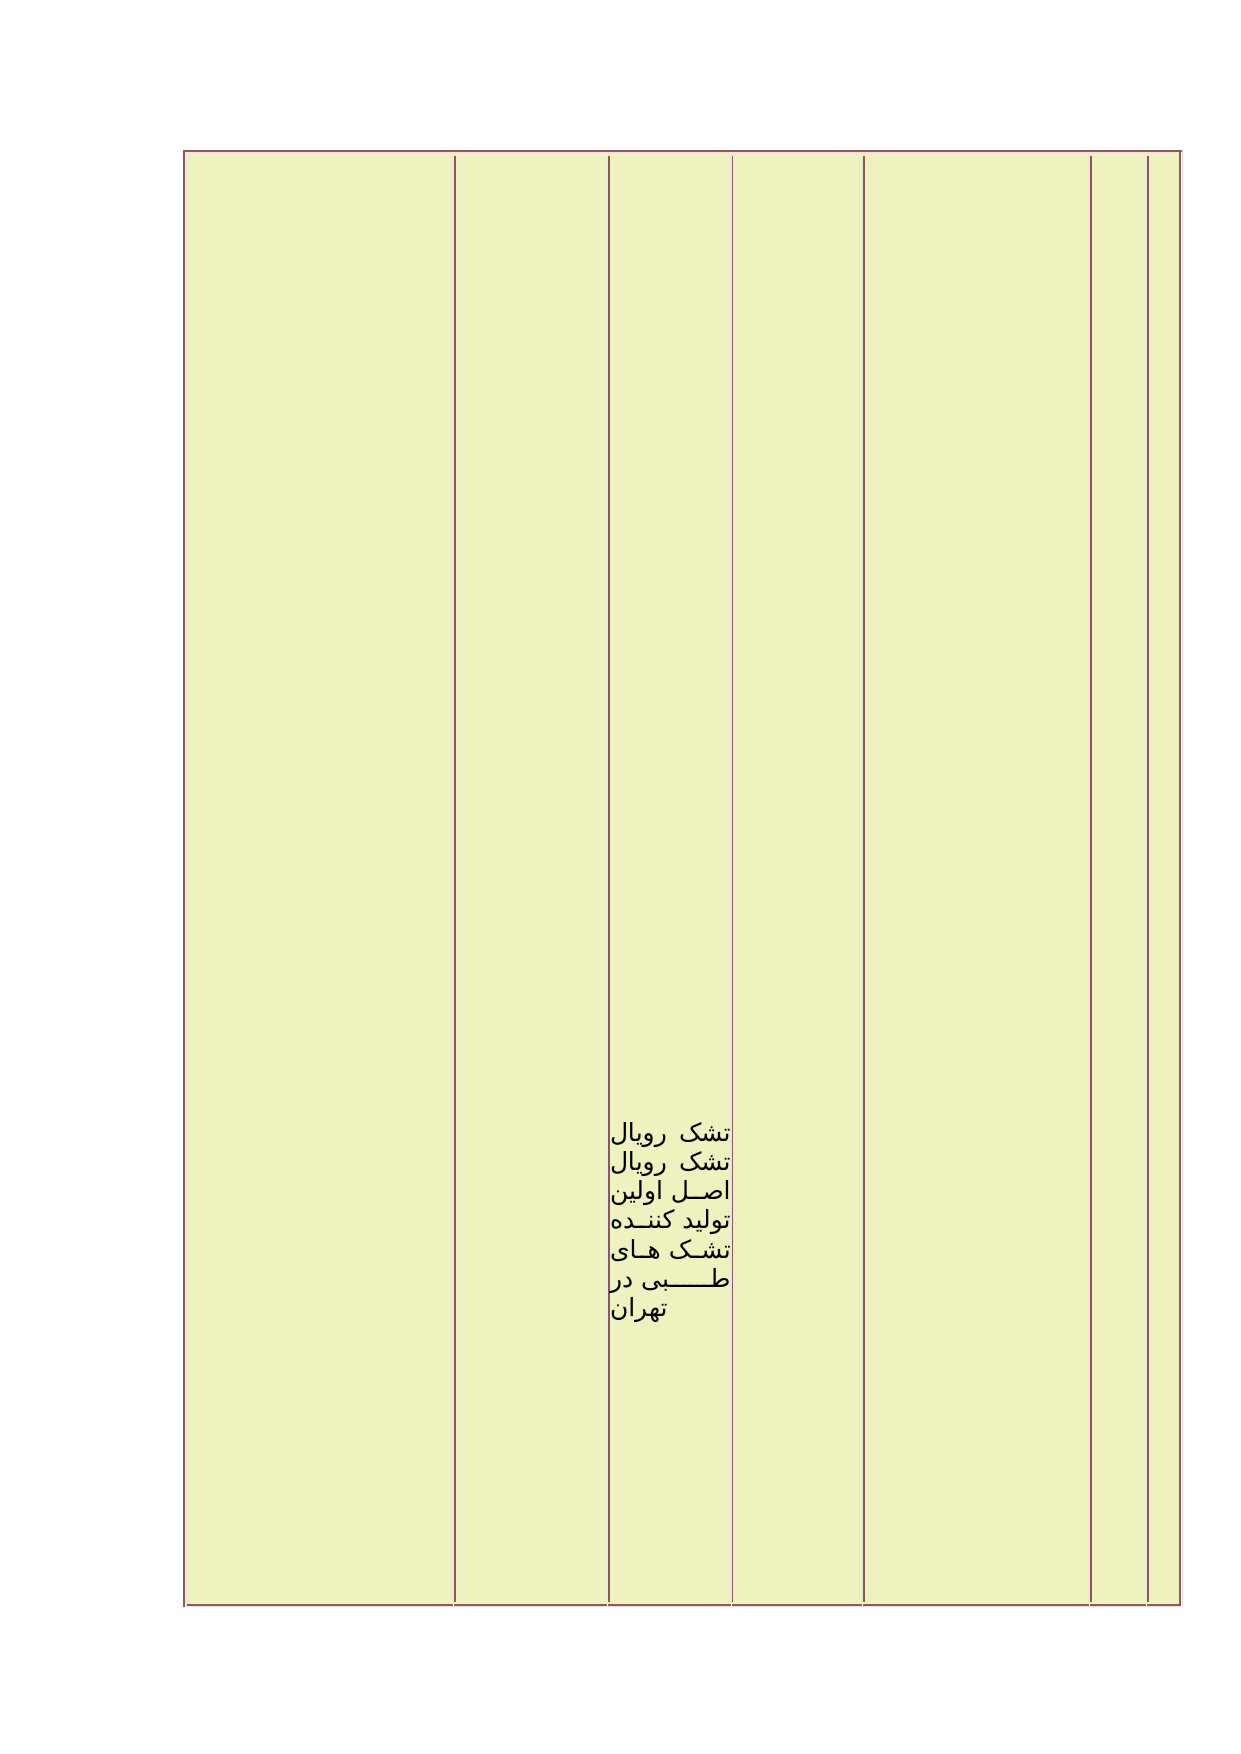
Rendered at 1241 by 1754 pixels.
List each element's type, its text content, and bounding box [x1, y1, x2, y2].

table_cell [732, 152, 863, 1604]
table_cell [863, 152, 1090, 1604]
table_cell [1090, 152, 1147, 1604]
table_cell تشک رویال تشک رویال اصل اولین تولید کننده تشک های طبی در تهران [608, 153, 732, 1604]
table_cell [1147, 153, 1179, 1604]
table_cell [187, 152, 454, 1604]
table_cell [454, 152, 608, 1604]
